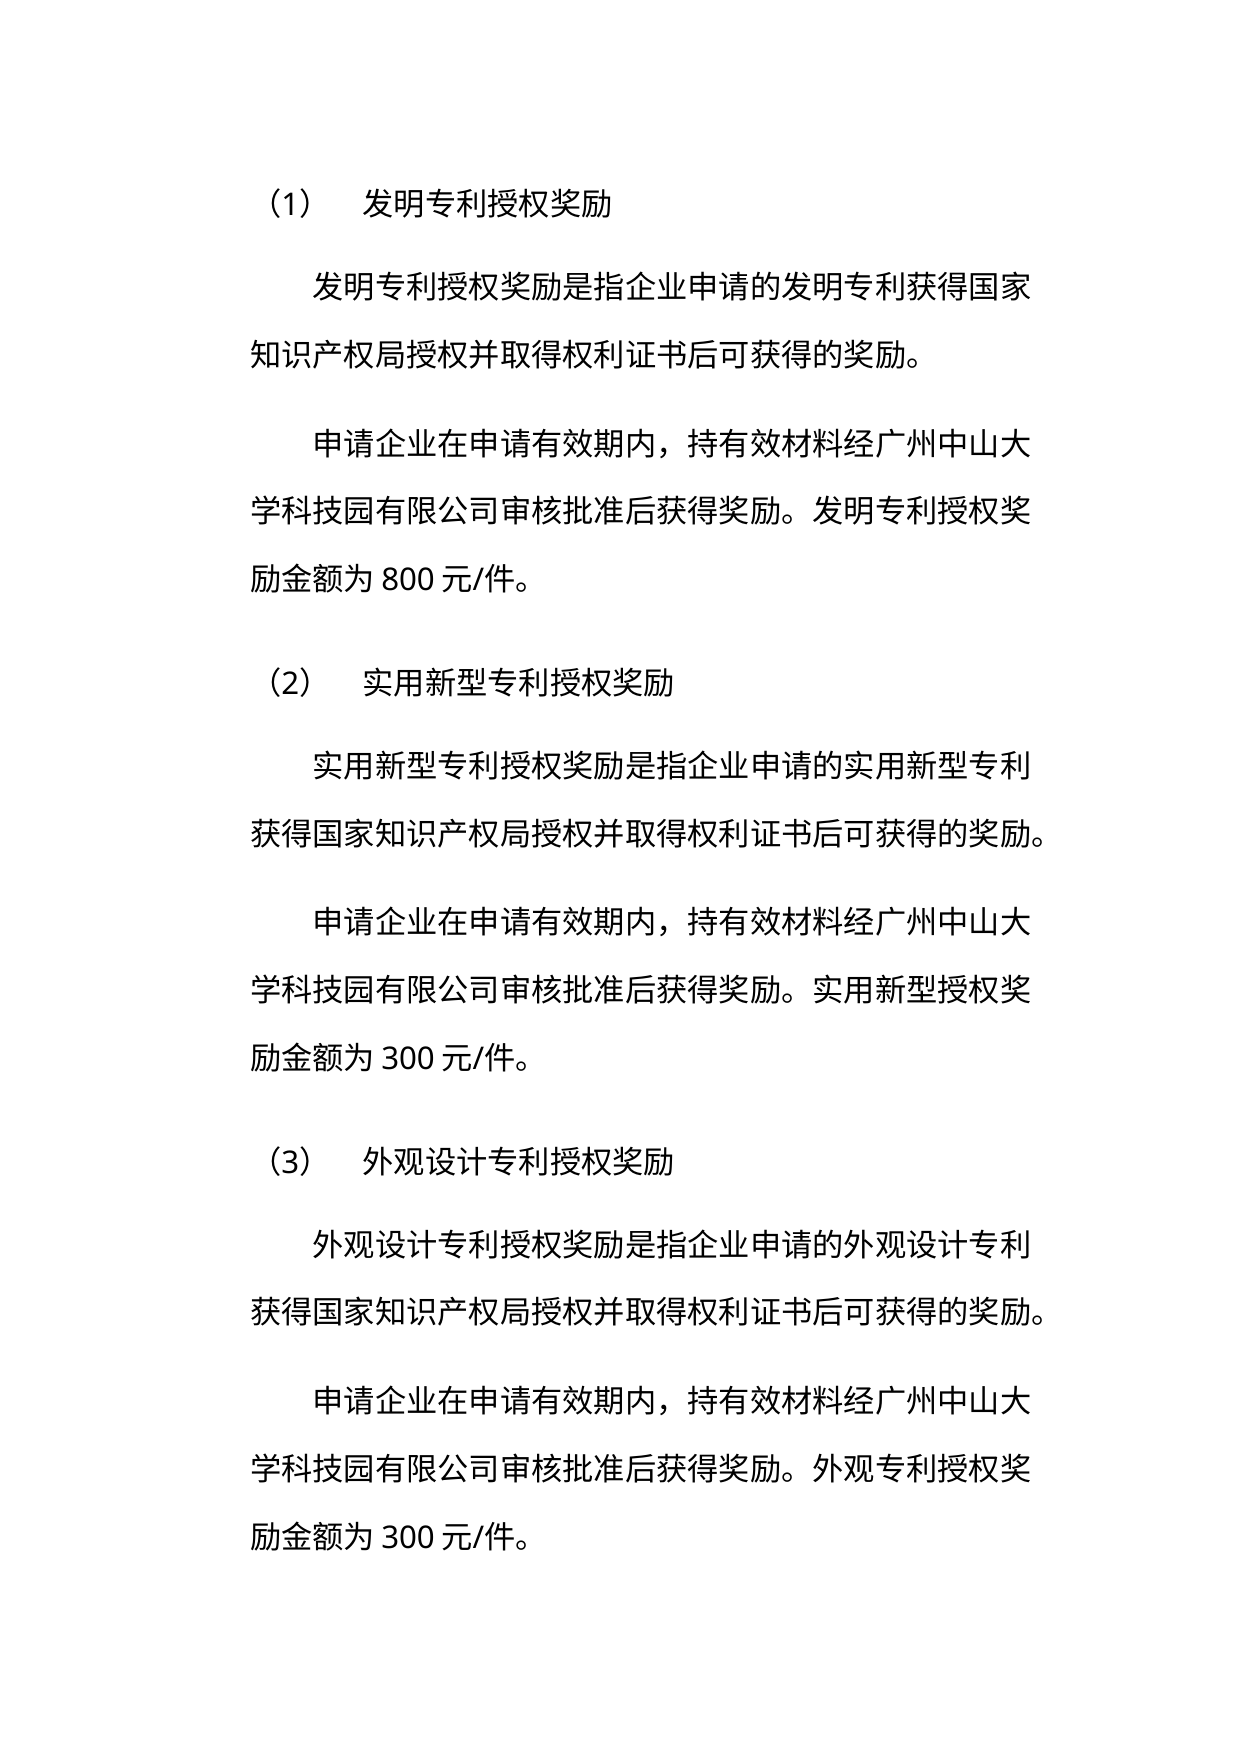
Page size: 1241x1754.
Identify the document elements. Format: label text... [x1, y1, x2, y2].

list 外观设计专利授权奖励 [250, 1122, 1053, 1197]
text 申请企业在申请有效期内，持有效材料经广州中山大学科技园有限公司审核批准后获得奖励。发明专利授权奖励金额为800元/件。 [250, 419, 1053, 600]
text 申请企业在申请有效期内，持有效材料经广州中山大学科技园有限公司审核批准后获得奖励。实用新型授权奖励金额为300元/件。 [250, 897, 1053, 1078]
text 实用新型专利授权奖励是指企业申请的实用新型专利获得国家知识产权局授权并取得权利证书后可获得的奖励。 [250, 741, 1053, 854]
list 发明专利授权奖励 [250, 164, 1053, 239]
text 外观设计专利授权奖励是指企业申请的外观设计专利获得国家知识产权局授权并取得权利证书后可获得的奖励。 [250, 1220, 1053, 1333]
text 申请企业在申请有效期内，持有效材料经广州中山大学科技园有限公司审核批准后获得奖励。外观专利授权奖励金额为300元/件。 [250, 1376, 1053, 1557]
list 实用新型专利授权奖励 [250, 643, 1053, 718]
text 发明专利授权奖励是指企业申请的发明专利获得国家知识产权局授权并取得权利证书后可获得的奖励。 [250, 262, 1053, 375]
